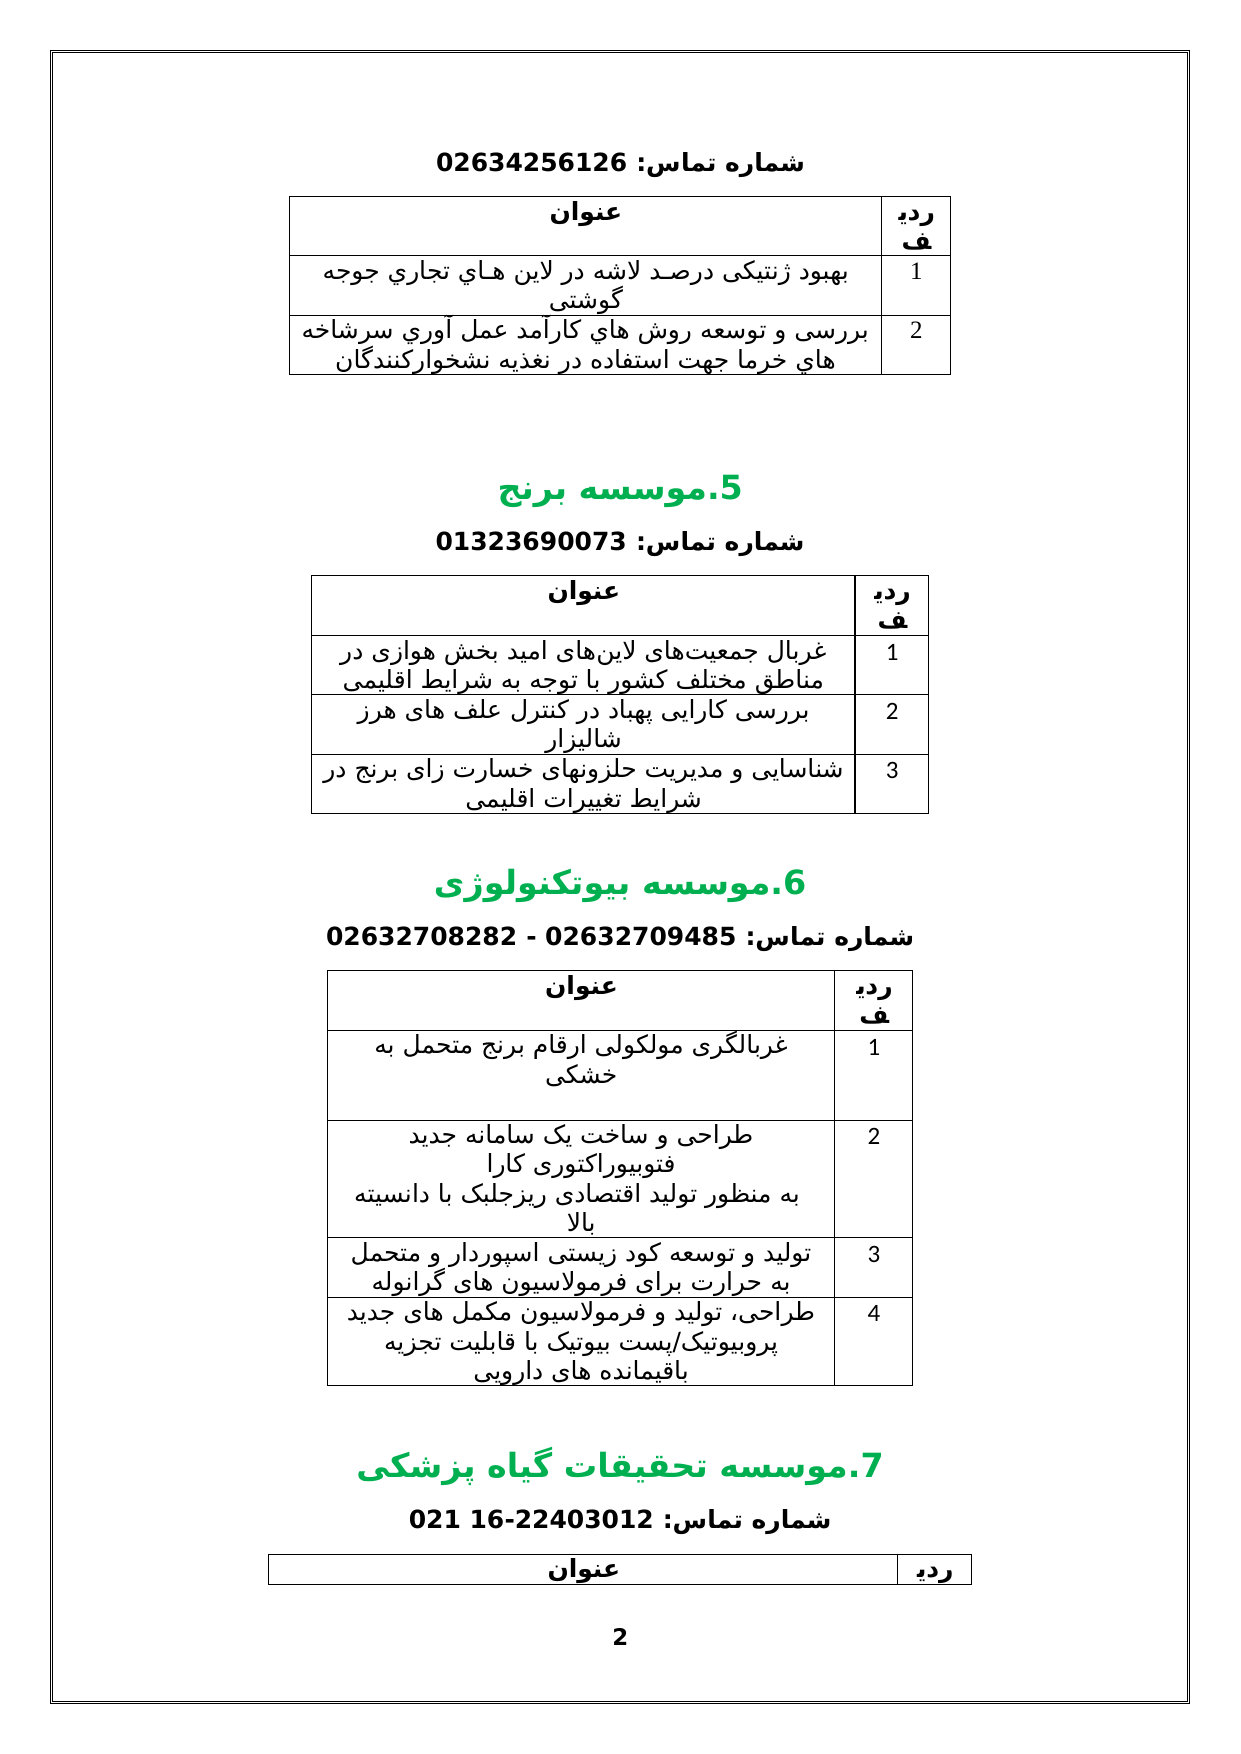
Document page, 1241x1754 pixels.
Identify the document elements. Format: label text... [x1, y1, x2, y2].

table_header ردیف [835, 971, 912, 1029]
text 6.موسسه بیوتکنولوژی [148, 863, 1092, 902]
table_cell بررسی و توسعه روش هاي کارآمد عمل آوري سرشاخه هاي خرما جهت استفاده در نغذیه نشخوارکنندگان [290, 316, 881, 374]
table_cell بررسی کارایی پهباد در کنترل علف های هرز شالیزار [312, 695, 854, 753]
text شماره تماس: 22403012-16 021 [148, 1505, 1092, 1534]
table_header عنوان [312, 576, 854, 635]
table_cell تولید و توسعه کود زیستی اسپوردار و متحمل به حرارت برای فرمولاسیون های گرانوله [328, 1238, 834, 1297]
text شماره تماس: 02632709485 - 02632708282 [148, 922, 1092, 951]
table_cell 1 [835, 1031, 912, 1119]
table_header ردیف [856, 576, 928, 635]
table_header عنوان [328, 971, 834, 1029]
text شماره تماس: 02634256126 [148, 148, 1092, 177]
text 7.موسسه تحقیقات گیاه پزشکی [148, 1447, 1092, 1486]
table_cell 3 [835, 1238, 912, 1297]
table_cell 2 [856, 695, 928, 753]
table_header ردیف [882, 197, 950, 255]
table_cell طراحی، تولید و فرمولاسیون مکمل های جدید پروبیوتیک/پست بیوتیک با قابلیت تجزیه باقیمانده های دارویی [328, 1298, 834, 1385]
table_cell 4 [835, 1298, 912, 1385]
table_header ردیف [898, 1555, 971, 1584]
table_cell 2 [882, 316, 950, 374]
table_cell طراحی و ساخت یک سامانه جدید فتوبیوراکتوری کارا به منظور تولید اقتصادی ریزجلبک با دانسیته بالا [328, 1121, 834, 1237]
table_cell 2 [835, 1121, 912, 1237]
table_header عنوان [269, 1555, 897, 1584]
table_cell غربالگری مولکولی ارقام برنج متحمل به خشکی [328, 1031, 834, 1119]
table_cell شناسایی و مدیریت حلزونهای خسارت زای برنج در شرایط تغییرات اقلیمی [312, 755, 854, 813]
table_cell 3 [856, 755, 928, 813]
table_header عنوان [290, 197, 881, 255]
text شماره تماس: 01323690073 [148, 527, 1092, 556]
table_cell 1 [856, 636, 928, 694]
text 5.موسسه برنج [148, 469, 1092, 508]
table_cell غربال جمعیت‌های لاین‌های امید بخش هوازی در مناطق مختلف کشور با توجه به شرایط اقلیمی [312, 636, 854, 694]
table_cell بهبود ژنتیکی درصـد لاشه در لاین هـاي تجاري جوجه گوشتی [290, 256, 881, 314]
table_cell 1 [882, 256, 950, 314]
